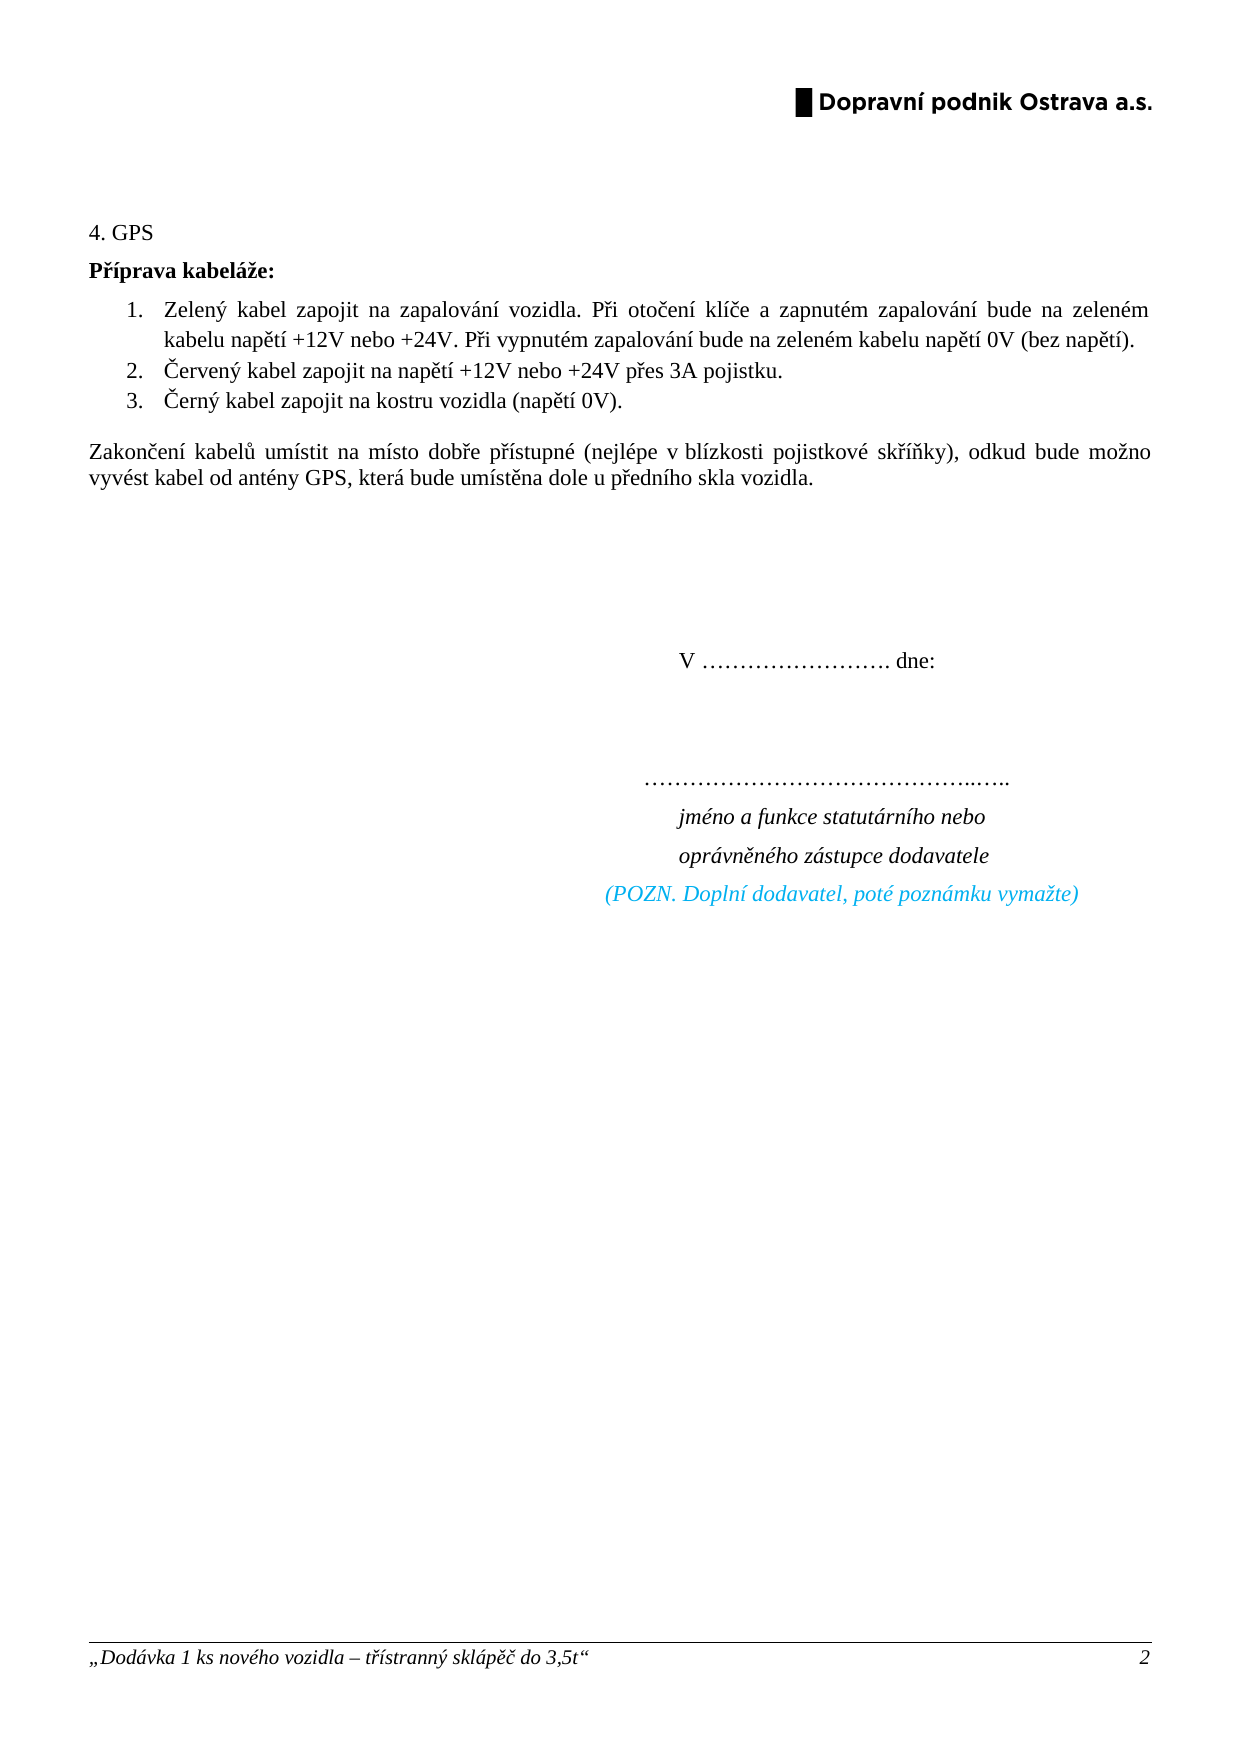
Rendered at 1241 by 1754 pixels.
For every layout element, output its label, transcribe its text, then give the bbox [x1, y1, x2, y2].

text ……………………………………..….. [89, 764, 1152, 790]
text V ……………………. dne: [89, 647, 1152, 674]
text Příprava kabeláže: [89, 257, 1152, 284]
text (POZN. Doplní dodavatel, poté poznámku vymažte) [532, 881, 1152, 907]
text oprávněného zástupce dodavatele [605, 842, 1152, 868]
text 4. GPS [89, 218, 1152, 245]
text jméno a funkce statutárního nebo [89, 803, 1152, 829]
list Červený kabel zapojit na napětí +12V nebo +24V přes 3A pojistku. [126, 357, 1152, 383]
list Zelený kabel zapojit na zapalování vozidla. Při otočení klíče a zapnutém zapalování bude na zeleném kabelu napětí +12V nebo +24V. Při vypnutém zapalování bude na zeleném kabelu napětí 0V (bez napětí). [126, 296, 1152, 353]
list Černý kabel zapojit na kostru vozidla (napětí 0V). [126, 387, 1152, 413]
picture [795, 88, 1152, 117]
text Zakončení kabelů umístit na místo dobře přístupné (nejlépe v blízkosti pojistkové skříňky), odkud bude možno vyvést kabel od antény GPS, která bude umístěna dole u předního skla vozidla. [89, 438, 1152, 491]
